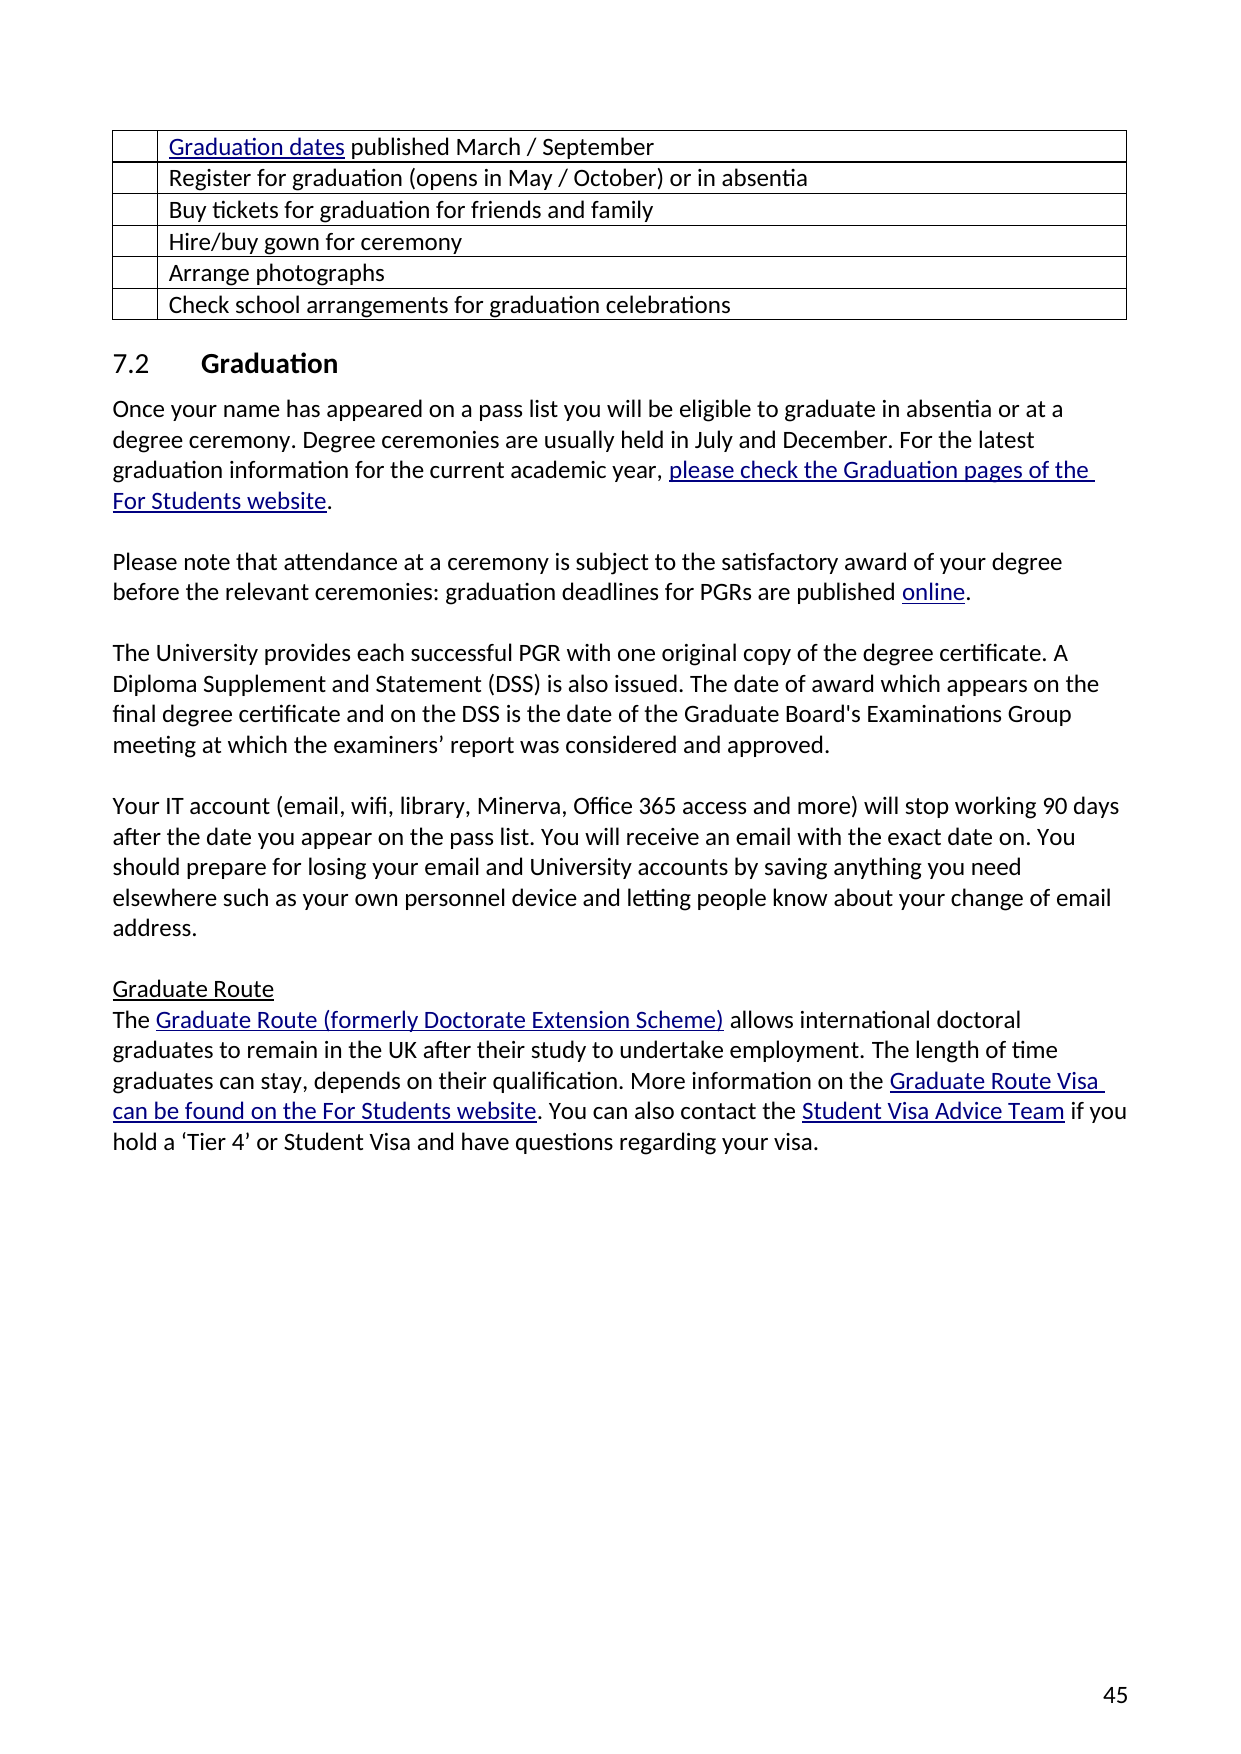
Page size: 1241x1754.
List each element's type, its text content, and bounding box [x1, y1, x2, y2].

table_cell Graduation dates published March / September [158, 131, 1126, 161]
table_cell Register for graduation (opens in May / October) or in absentia [158, 163, 1126, 193]
table_cell [113, 257, 157, 288]
text Your IT account (email, wifi, library, Minerva, Office 365 access and more) will stop working 90 days after the date you appear on the pass list. You will receive an email with the exact date on. You should prepare for losing your email and University accounts by saving anything you need elsewhere such as your own personnel device and letting people know about your change of email address. [112, 790, 1128, 943]
table_cell Arrange photographs [158, 257, 1126, 288]
text Once your name has appeared on a pass list you will be eligible to graduate in absentia or at a degree ceremony. Degree ceremonies are usually held in July and December. For the latest graduation information for the current academic year, please check the Graduation pages of the For Students website. [112, 393, 1128, 516]
table_cell Check school arrangements for graduation celebrations [158, 289, 1126, 319]
table_cell [113, 163, 157, 193]
text Graduate Route [112, 973, 1128, 1004]
table_cell [113, 194, 157, 224]
table_cell Hire/buy gown for ceremony [158, 226, 1126, 256]
text The Graduate Route (formerly Doctorate Extension Scheme) allows international doctoral graduates to remain in the UK after their study to undertake employment. The length of time graduates can stay, depends on their qualification. More information on the Graduate Route Visa can be found on the For Students website. You can also contact the Student Visa Advice Team if you hold a ‘Tier 4’ or Student Visa and have questions regarding your visa. [112, 1004, 1128, 1156]
table_cell [113, 289, 157, 319]
subtitle Graduation [112, 345, 1128, 381]
table_cell Buy tickets for graduation for friends and family [158, 194, 1126, 224]
text Please note that attendance at a ceremony is subject to the satisfactory award of your degree before the relevant ceremonies: graduation deadlines for PGRs are published online. [112, 546, 1128, 607]
text The University provides each successful PGR with one original copy of the degree certificate. A Diploma Supplement and Statement (DSS) is also issued. The date of award which appears on the final degree certificate and on the DSS is the date of the Graduate Board's Examinations Group meeting at which the examiners’ report was considered and approved. [112, 638, 1128, 760]
table_cell [113, 226, 157, 256]
table_cell [113, 131, 157, 161]
